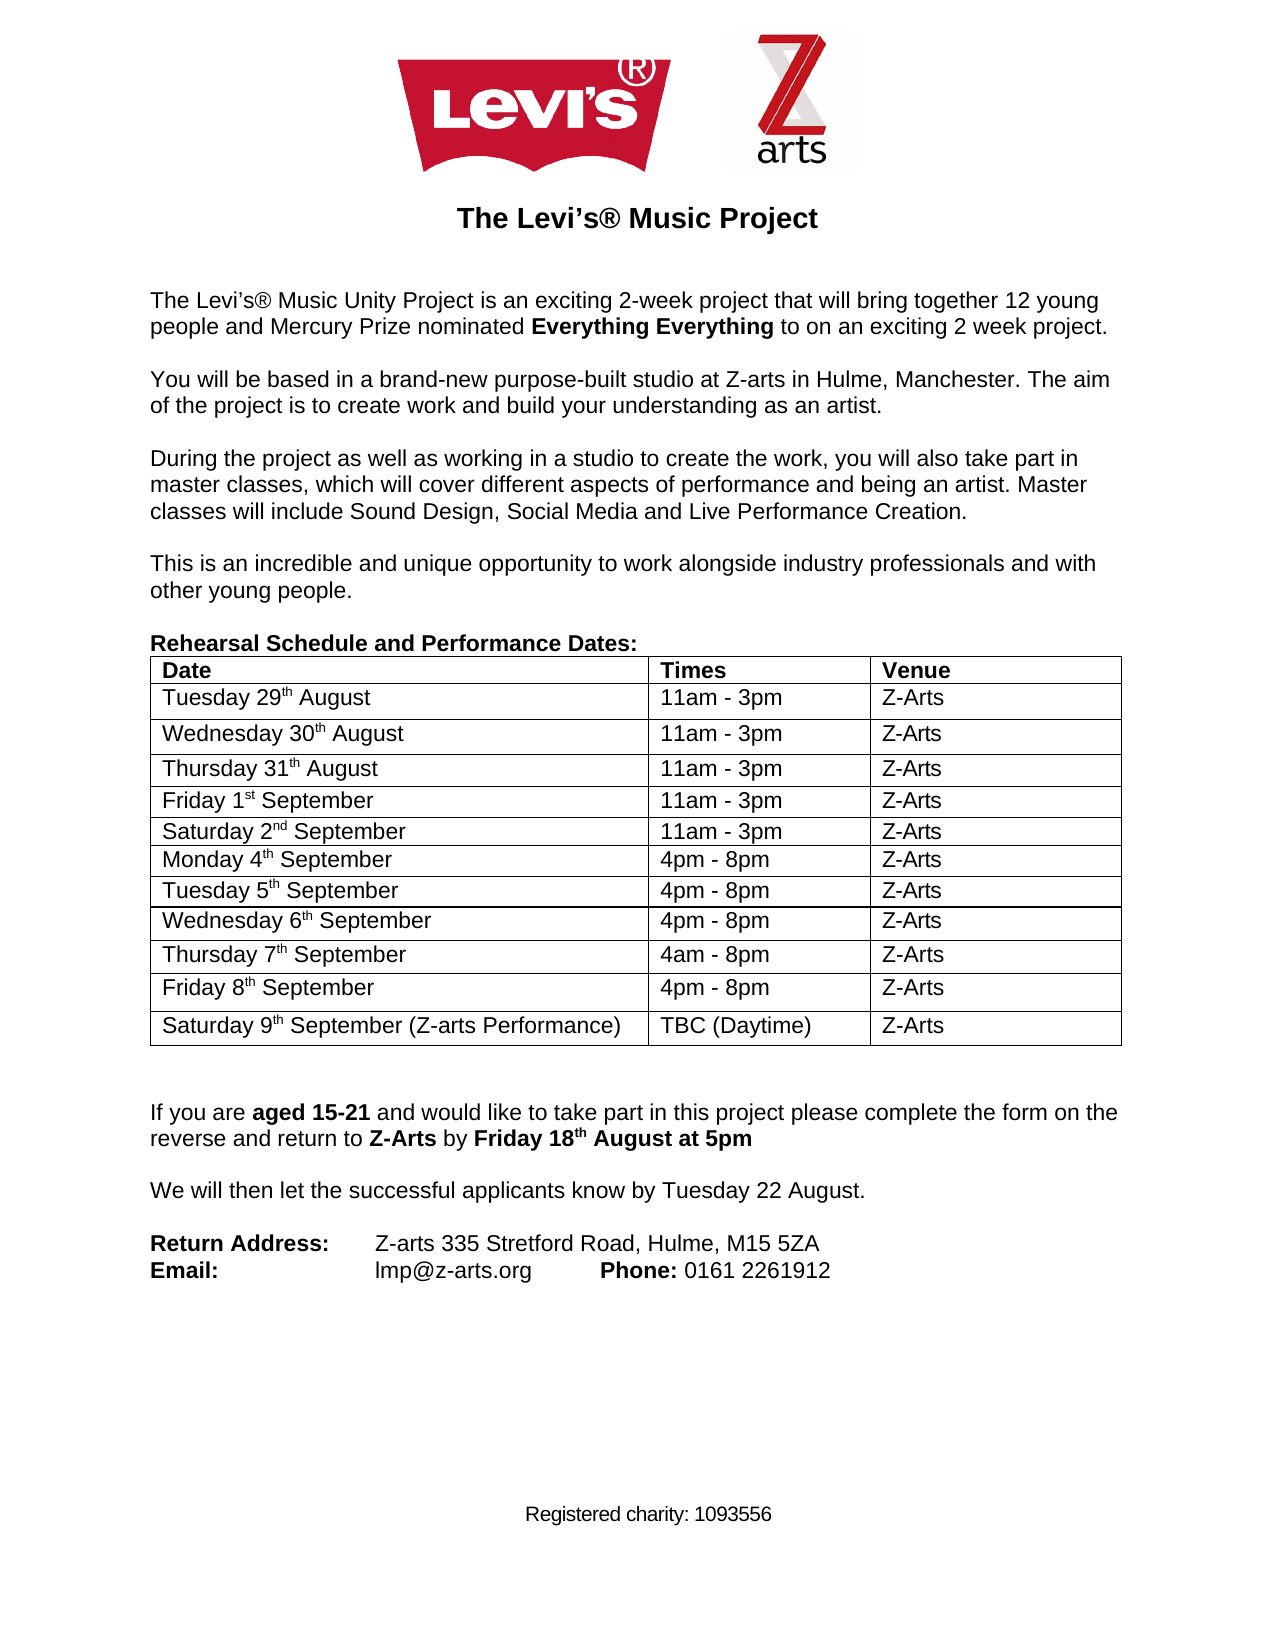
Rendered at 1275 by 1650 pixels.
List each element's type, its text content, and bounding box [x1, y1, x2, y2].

text The Levi’s® Music Project [150, 201, 1125, 234]
table_cell 11am - 3pm [649, 787, 870, 817]
text We will then let the successful applicants know by Tuesday 22 August. [150, 1177, 1125, 1204]
table_cell Z-Arts [871, 720, 1121, 754]
table_cell 11am - 3pm [649, 755, 870, 786]
table_cell Z-Arts [871, 755, 1121, 786]
text You will be based in a brand-new purpose-built studio at Z-arts in Hulme, Manchester. The aim of the project is to create work and build your understanding as an artist. [150, 366, 1125, 419]
text Rehearsal Schedule and Performance Dates: [150, 629, 1125, 656]
table_cell Z-Arts [871, 846, 1121, 876]
table_cell Z-Arts [871, 877, 1121, 906]
table_header Date [151, 657, 648, 683]
table_cell Thursday 31th August [151, 755, 648, 786]
table_cell 4pm - 8pm [649, 908, 870, 940]
table_cell 11am - 3pm [649, 684, 870, 718]
table_header Times [649, 657, 870, 683]
table_cell Z-Arts [871, 684, 1121, 718]
table_cell Monday 4th September [151, 846, 648, 876]
table_cell 11am - 3pm [649, 818, 870, 844]
table_cell Wednesday 6th September [151, 908, 648, 940]
table_cell Z-Arts [871, 787, 1121, 817]
text During the project as well as working in a studio to create the work, you will also take part in master classes, which will cover different aspects of performance and being an artist. Master classes will include Sound Design, Social Media and Live Performance Creation. [150, 445, 1125, 524]
table_cell 4am - 8pm [649, 941, 870, 973]
table_cell Thursday 7th September [151, 941, 648, 973]
table_cell TBC (Daytime) [649, 1012, 870, 1045]
table_cell Z-Arts [871, 974, 1121, 1011]
table_cell 4pm - 8pm [649, 846, 870, 876]
table_cell Saturday 9th September (Z-arts Performance) [151, 1012, 648, 1045]
table_cell 11am - 3pm [649, 720, 870, 754]
table_cell Tuesday 29th August [151, 684, 648, 718]
text Email: lmp@z-arts.org Phone: 0161 2261912 [150, 1257, 1125, 1283]
picture [378, 40, 690, 191]
table_cell Friday 1st September [151, 787, 648, 817]
table_header Venue [871, 657, 1121, 683]
table_cell Saturday 2nd September [151, 818, 648, 844]
text If you are aged 15-21 and would like to take part in this project please complete the form on the reverse and return to Z-Arts by Friday 18th August at 5pm [150, 1098, 1125, 1151]
table_cell 4pm - 8pm [649, 974, 870, 1011]
table_cell Z-Arts [871, 908, 1121, 940]
table_cell Wednesday 30th August [151, 720, 648, 754]
text Return Address: Z-arts 335 Stretford Road, Hulme, M15 5ZA [150, 1230, 1125, 1257]
table_cell 4pm - 8pm [649, 877, 870, 906]
picture [721, 29, 863, 172]
table_cell Tuesday 5th September [151, 877, 648, 906]
text The Levi’s® Music Unity Project is an exciting 2-week project that will bring together 12 young people and Mercury Prize nominated Everything Everything to on an exciting 2 week project. [150, 287, 1125, 339]
table_cell Z-Arts [871, 941, 1121, 973]
table_cell Z-Arts [871, 818, 1121, 844]
table_cell Friday 8th September [151, 974, 648, 1011]
text This is an incredible and unique opportunity to work alongside industry professionals and with other young people. [150, 550, 1125, 603]
table_cell Z-Arts [871, 1012, 1121, 1045]
